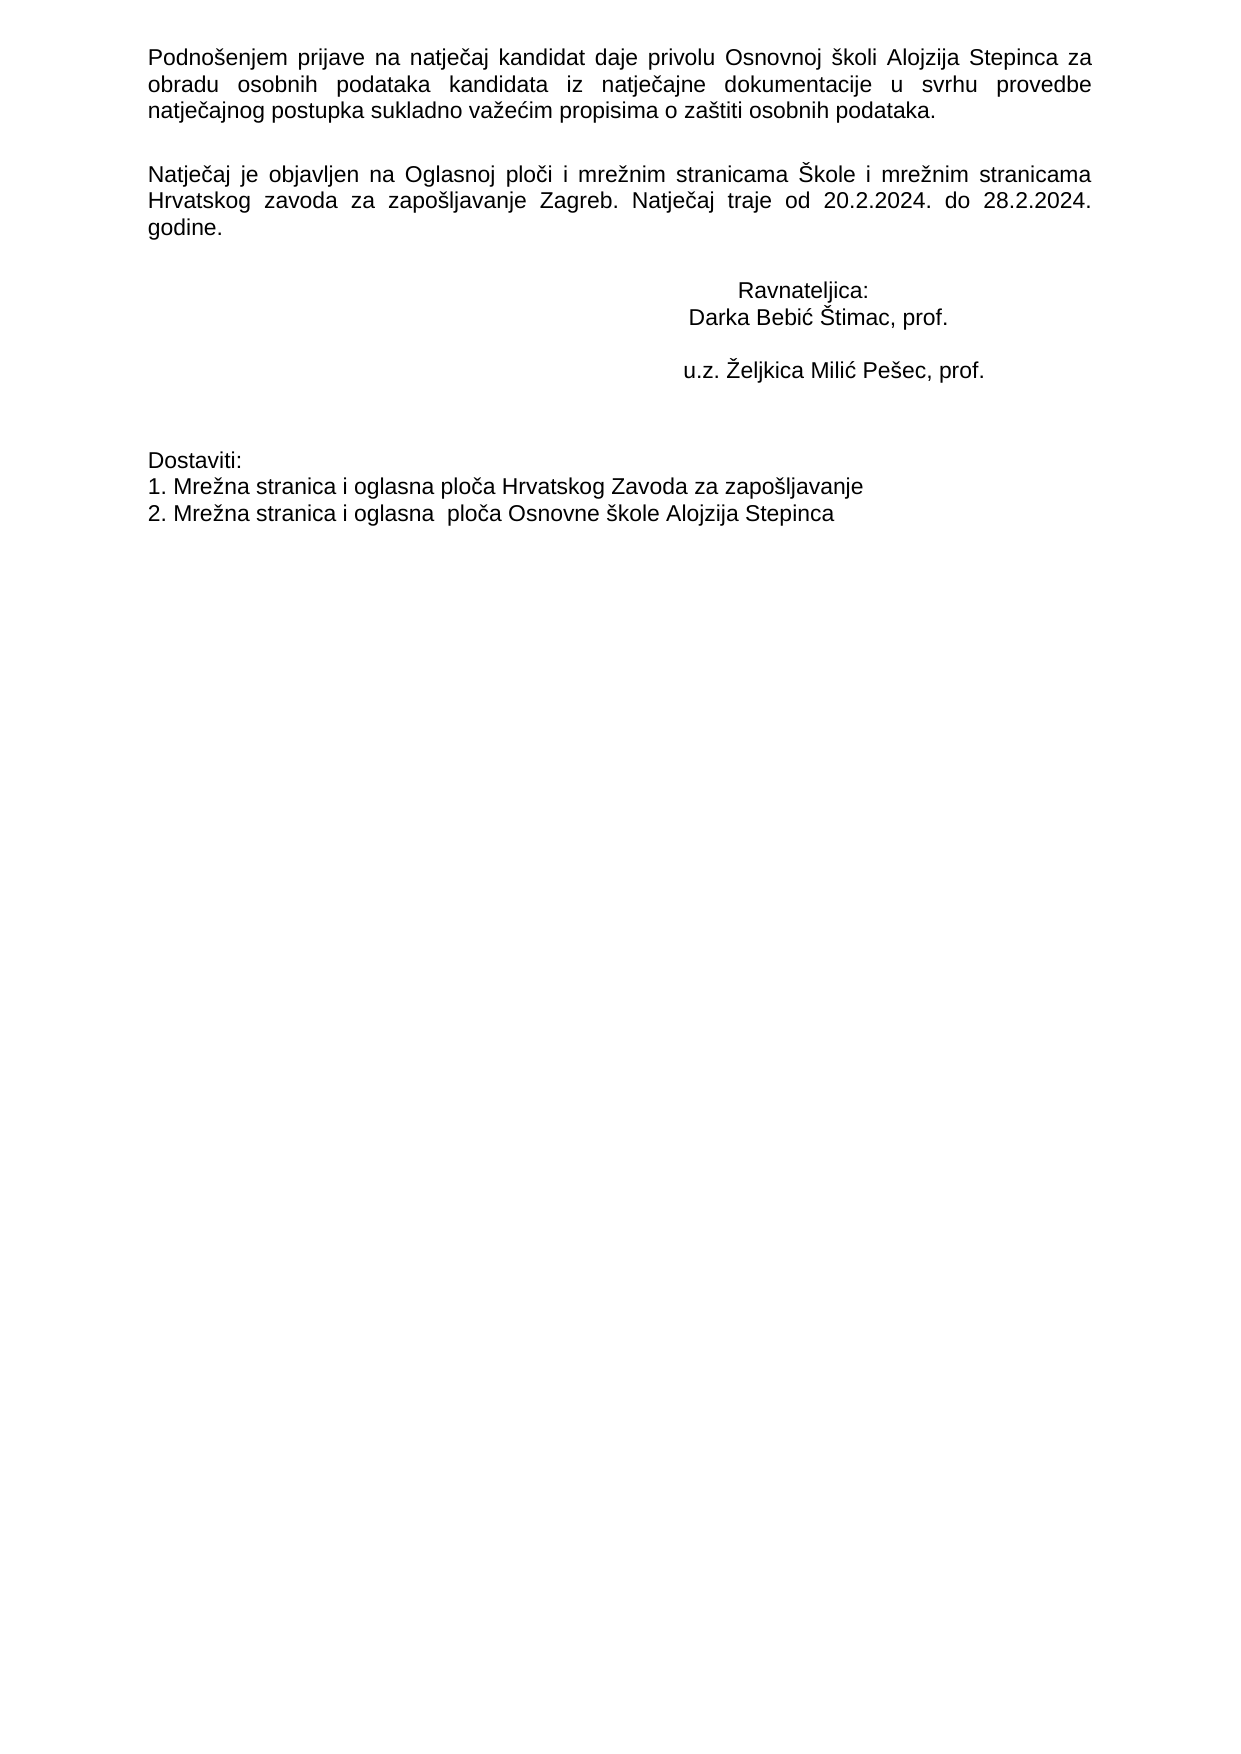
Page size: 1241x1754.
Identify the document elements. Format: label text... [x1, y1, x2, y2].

text Ravnateljica: [664, 277, 1093, 304]
text 2. Mrežna stranica i oglasna ploča Osnovne škole Alojzija Stepinca [148, 499, 1093, 526]
text Natječaj je objavljen na Oglasnoj ploči i mrežnim stranicama Škole i mrežnim stranicama Hrvatskog zavoda za zapošljavanje Zagreb. Natječaj traje od 20.2.2024. do 28.2.2024. godine. [148, 161, 1093, 240]
text u.z. Željkica Milić Pešec, prof. [148, 330, 1093, 383]
text 1. Mrežna stranica i oglasna ploča Hrvatskog Zavoda za zapošljavanje [148, 473, 1093, 499]
text Dostaviti: [148, 447, 1093, 473]
text Podnošenjem prijave na natječaj kandidat daje privolu Osnovnoj školi Alojzija Stepinca za obradu osobnih podataka kandidata iz natječajne dokumentacije u svrhu provedbe natječajnog postupka sukladno važećim propisima o zaštiti osobnih podataka. [148, 44, 1093, 123]
text Darka Bebić Štimac, prof. [148, 304, 1093, 330]
